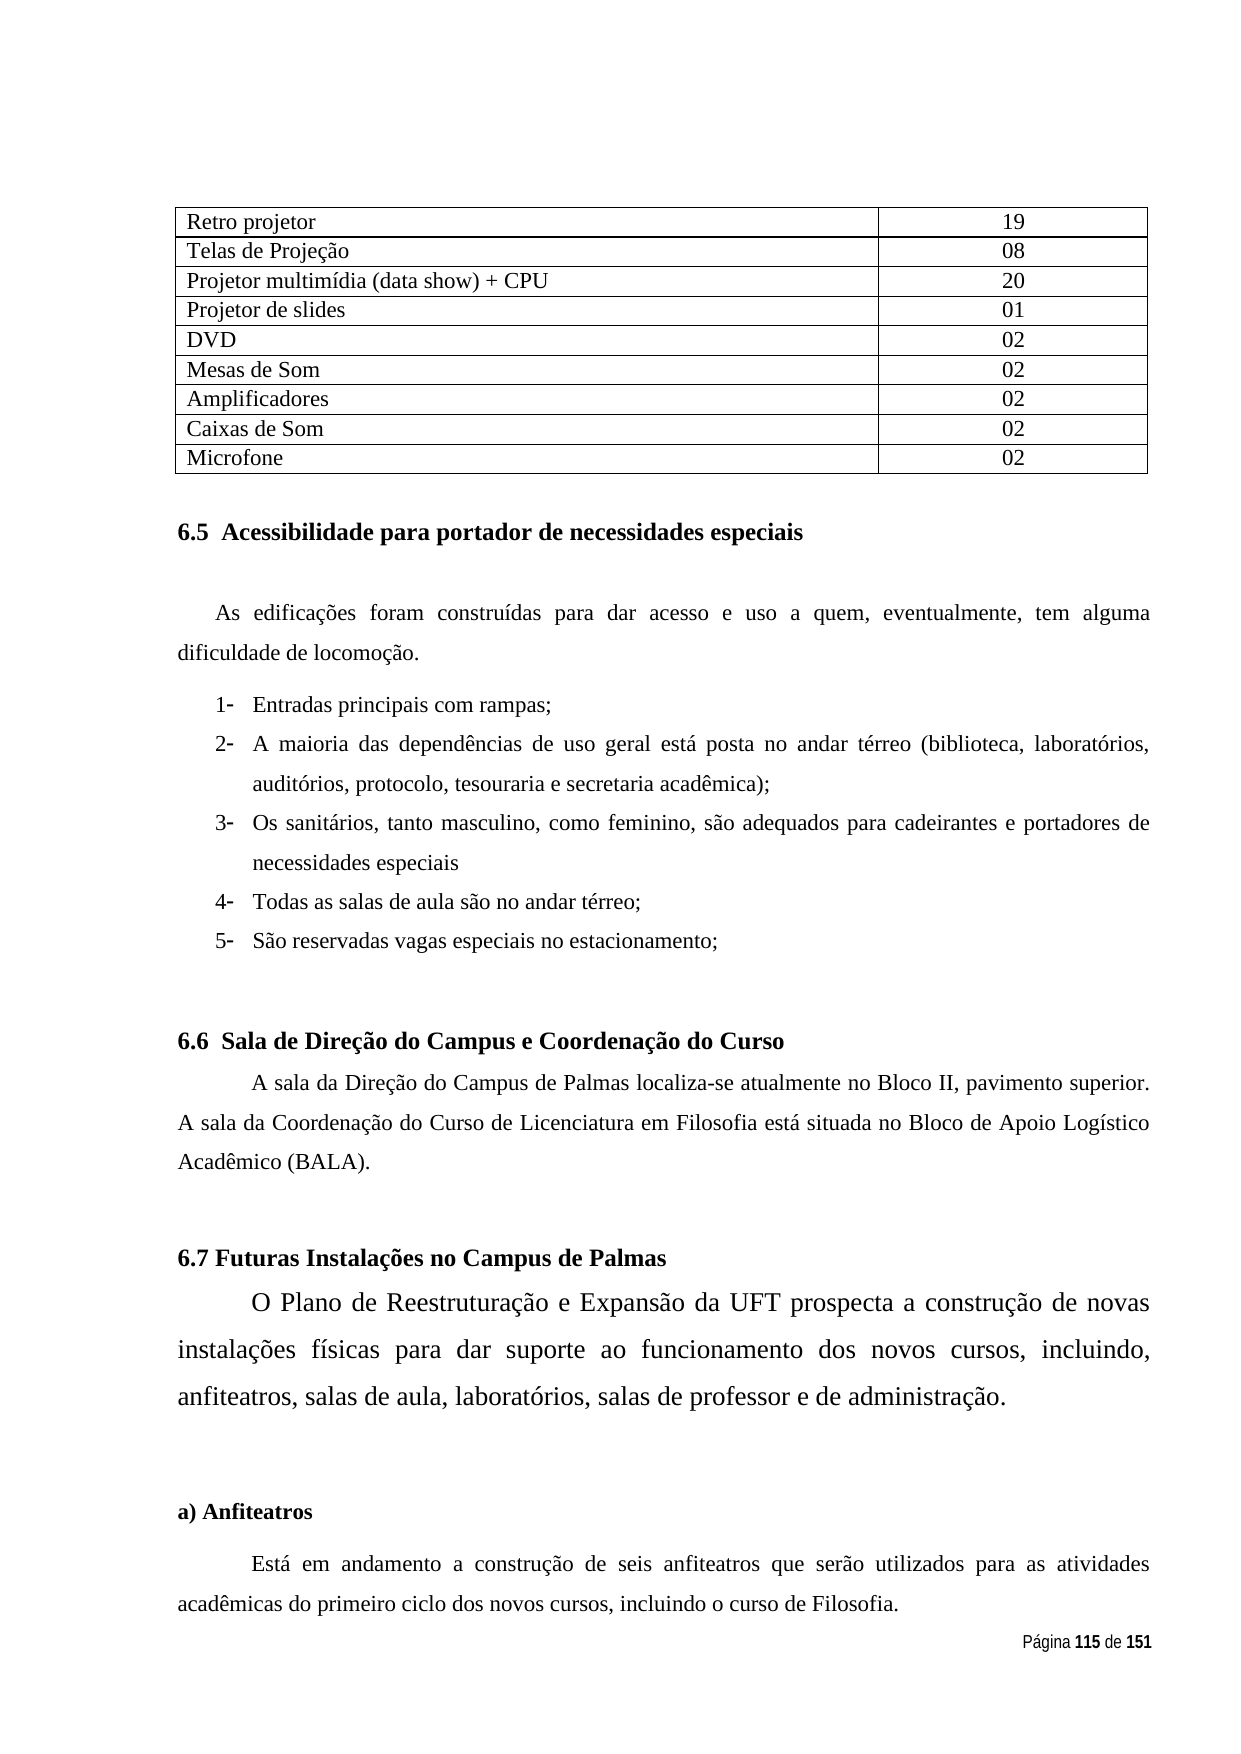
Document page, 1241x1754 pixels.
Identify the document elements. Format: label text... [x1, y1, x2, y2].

table_cell Mesas de Som [176, 356, 878, 384]
list Todas as salas de aula são no andar térreo; [215, 888, 1152, 914]
list Os sanitários, tanto masculino, como feminino, são adequados para cadeirantes e portadores de necessidades especiais [215, 809, 1152, 875]
subtitle 6.5 Acessibilidade para portador de necessidades especiais [177, 517, 1152, 546]
text a) Anfiteatros [177, 1498, 1152, 1524]
table_cell 19 [879, 208, 1147, 236]
subtitle 6.6 Sala de Direção do Campus e Coordenação do Curso [177, 1026, 1152, 1055]
table_cell 02 [879, 445, 1147, 473]
list Entradas principais com rampas; [215, 691, 1152, 717]
text Está em andamento a construção de seis anfiteatros que serão utilizados para as atividades acadêmicas do primeiro ciclo dos novos cursos, incluindo o curso de Filosofia. [177, 1550, 1152, 1616]
table_cell Telas de Projeção [176, 238, 878, 266]
table_cell Projetor de slides [176, 297, 878, 325]
text O Plano de Reestruturação e Expansão da UFT prospecta a construção de novas instalações físicas para dar suporte ao funcionamento dos novos cursos, incluindo, anfiteatros, salas de aula, laboratórios, salas de professor e de administração. [177, 1286, 1152, 1411]
list São reservadas vagas especiais no estacionamento; [215, 927, 1152, 954]
table_cell 01 [879, 297, 1147, 325]
table_cell Amplificadores [176, 385, 878, 414]
list A maioria das dependências de uso geral está posta no andar térreo (biblioteca, laboratórios, auditórios, protocolo, tesouraria e secretaria acadêmica); [215, 730, 1152, 796]
table_cell 02 [879, 385, 1147, 414]
table_cell 02 [879, 356, 1147, 384]
table_cell 20 [879, 267, 1147, 296]
text A sala da Direção do Campus de Palmas localiza-se atualmente no Bloco II, pavimento superior. A sala da Coordenação do Curso de Licenciatura em Filosofia está situada no Bloco de Apoio Logístico Acadêmico (BALA). [177, 1069, 1152, 1174]
table_cell Microfone [176, 445, 878, 473]
table_cell 02 [879, 415, 1147, 443]
table_cell DVD [176, 326, 878, 355]
table_cell 02 [879, 326, 1147, 355]
subtitle 6.7 Futuras Instalações no Campus de Palmas [177, 1243, 1152, 1272]
text As edificações foram construídas para dar acesso e uso a quem, eventualmente, tem alguma dificuldade de locomoção. [177, 599, 1152, 665]
table_cell Retro projetor [176, 208, 878, 236]
table_cell Projetor multimídia (data show) + CPU [176, 267, 878, 296]
table_cell Caixas de Som [176, 415, 878, 443]
table_cell 08 [879, 238, 1147, 266]
